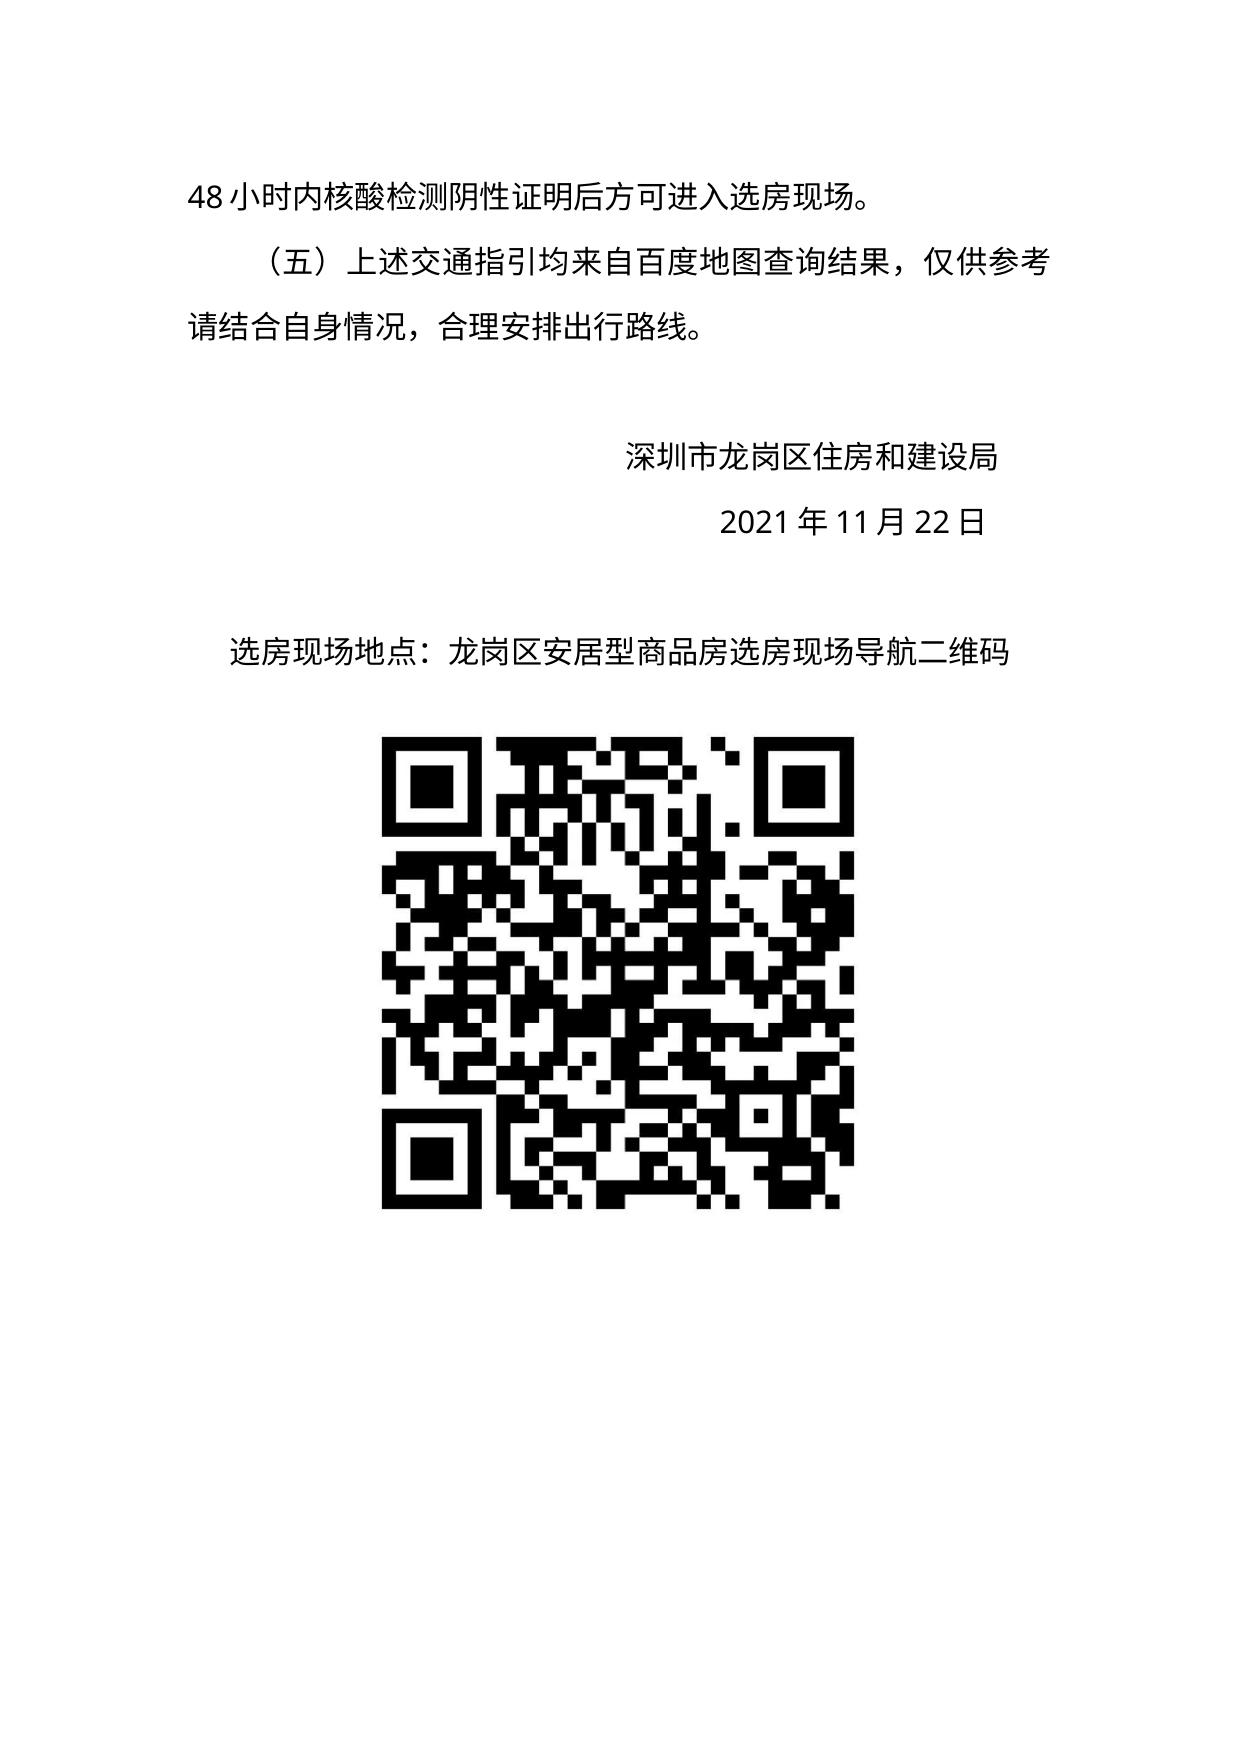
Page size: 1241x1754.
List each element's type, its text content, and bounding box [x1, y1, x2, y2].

text 选房现场地点：龙岗区安居型商品房选房现场导航二维码 [187, 617, 1053, 682]
picture [367, 722, 868, 1223]
text （五）上述交通指引均来自百度地图查询结果，仅供参考，请结合自身情况，合理安排出行路线。 [187, 227, 1053, 357]
text 深圳市龙岗区住房和建设局 [187, 422, 1053, 487]
text 2021年11月22日 [187, 487, 1053, 552]
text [187, 162, 1053, 227]
